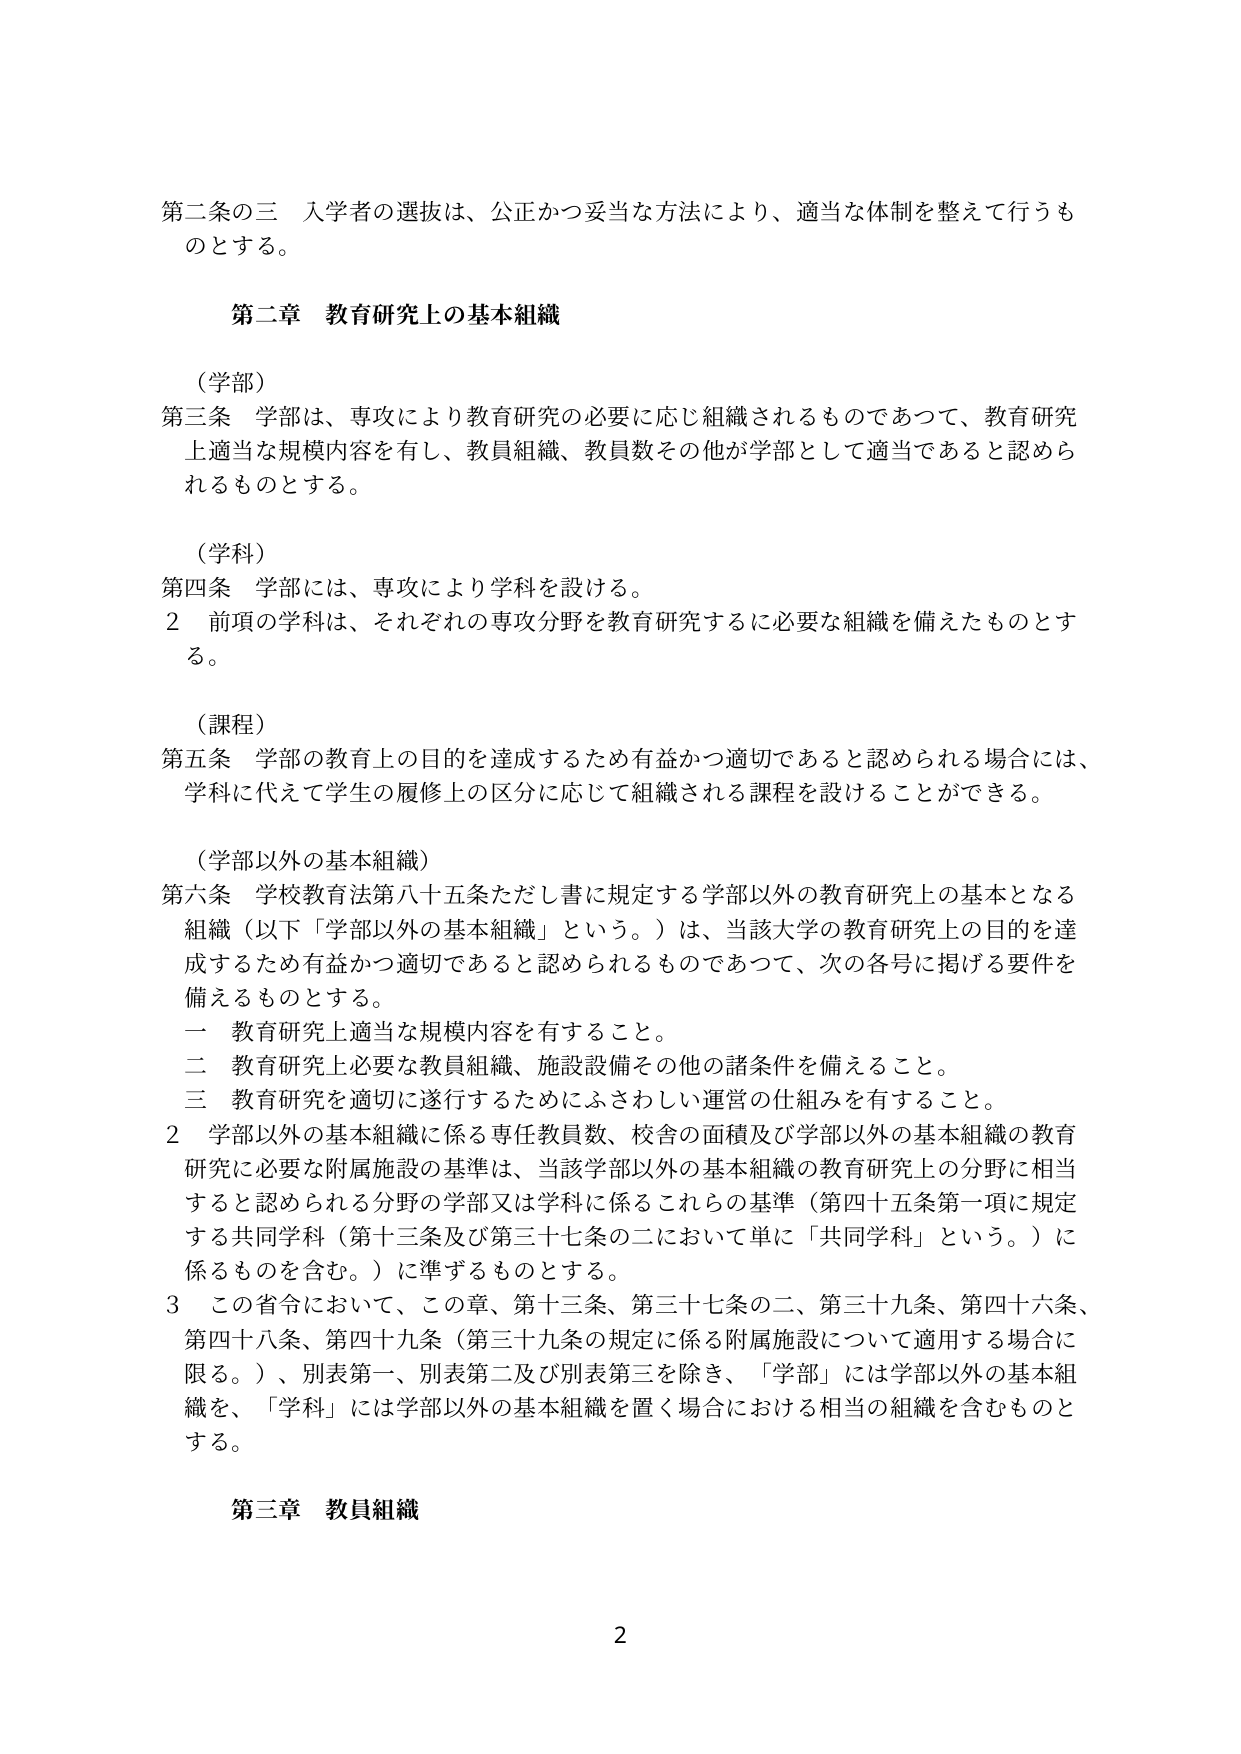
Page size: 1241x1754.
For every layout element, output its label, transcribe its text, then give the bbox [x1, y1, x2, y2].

text ２ 学部以外の基本組織に係る専任教員数、校舎の面積及び学部以外の基本組織の教育研究に必要な附属施設の基準は、当該学部以外の基本組織の教育研究上の分野に相当すると認められる分野の学部又は学科に係るこれらの基準（第四十五条第一項に規定する共同学科（第十三条及び第三十七条の二において単に「共同学科」という。）に係るものを含む。）に準ずるものとする。 [161, 1116, 1079, 1287]
text （学部） [184, 364, 1079, 399]
text 一 教育研究上適当な規模内容を有すること。 [184, 1014, 1079, 1048]
text ３ この省令において、この章、第十三条、第三十七条の二、第三十九条、第四十六条、第四十八条、第四十九条（第三十九条の規定に係る附属施設について適用する場合に限る。）、別表第一、別表第二及び別表第三を除き、「学部」には学部以外の基本組織を、「学科」には学部以外の基本組織を置く場合における相当の組織を含むものとする。 [161, 1287, 1079, 1458]
text 第四条 学部には、専攻により学科を設ける。 [161, 569, 1079, 604]
text 第二章 教育研究上の基本組織 [230, 296, 1079, 330]
text ２ 前項の学科は、それぞれの専攻分野を教育研究するに必要な組織を備えたものとする。 [161, 604, 1079, 672]
text 第五条 学部の教育上の目的を達成するため有益かつ適切であると認められる場合には、学科に代えて学生の履修上の区分に応じて組織される課程を設けることができる。 [161, 740, 1079, 809]
text 三 教育研究を適切に遂行するためにふさわしい運営の仕組みを有すること。 [184, 1082, 1079, 1116]
text 第三条 学部は、専攻により教育研究の必要に応じ組織されるものであつて、教育研究上適当な規模内容を有し、教員組織、教員数その他が学部として適当であると認められるものとする。 [161, 399, 1079, 501]
text 第六条 学校教育法第八十五条ただし書に規定する学部以外の教育研究上の基本となる組織（以下「学部以外の基本組織」という。）は、当該大学の教育研究上の目的を達成するため有益かつ適切であると認められるものであつて、次の各号に掲げる要件を備えるものとする。 [161, 877, 1079, 1014]
text （学科） [184, 535, 1079, 569]
text 第三章 教員組織 [230, 1492, 1079, 1526]
text 二 教育研究上必要な教員組織、施設設備その他の諸条件を備えること。 [184, 1048, 1079, 1082]
text 第二条の三 入学者の選抜は、公正かつ妥当な方法により、適当な体制を整えて行うものとする。 [161, 194, 1079, 262]
text （学部以外の基本組織） [184, 843, 1079, 877]
text （課程） [184, 706, 1079, 740]
